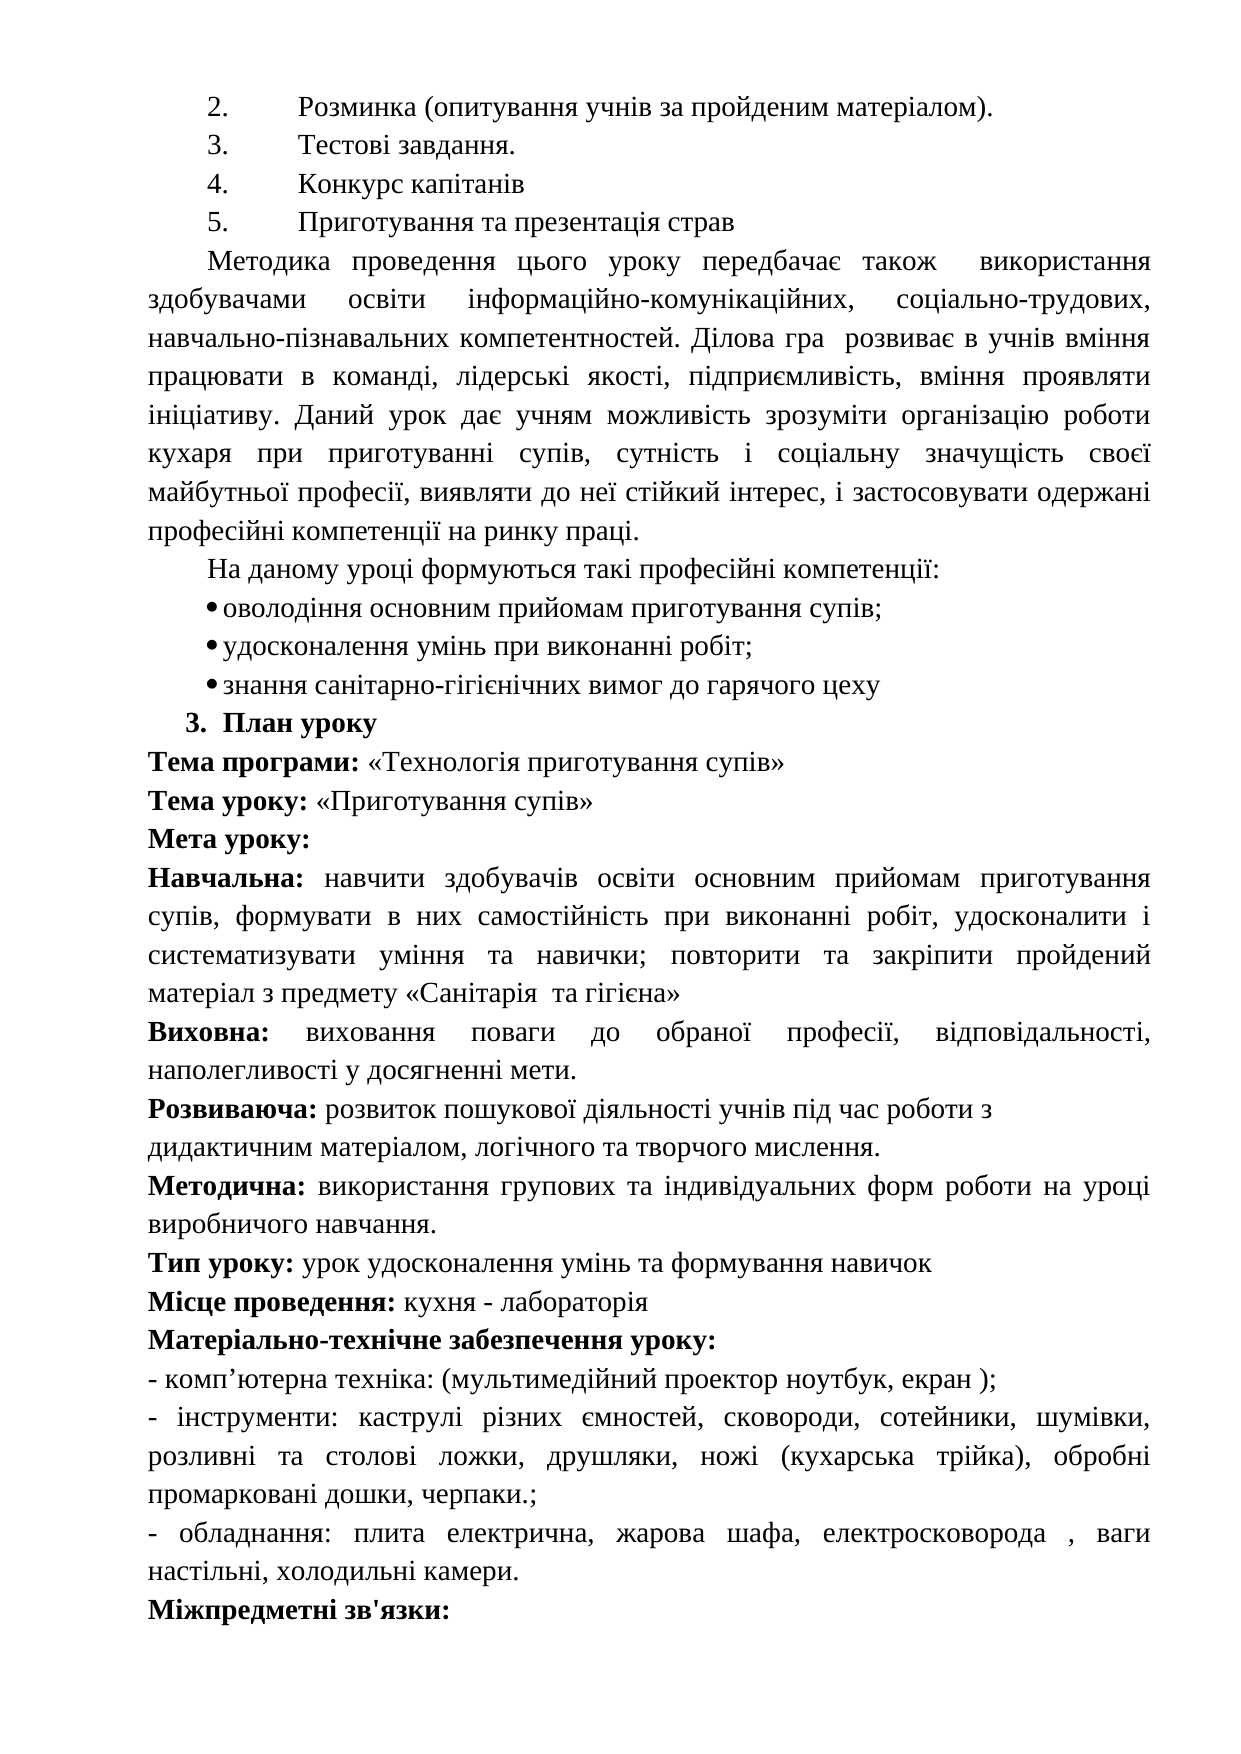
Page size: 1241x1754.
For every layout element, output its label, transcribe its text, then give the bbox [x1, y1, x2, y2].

text Методична: використання групових та індивідуальних форм роботи на уроці виробничого навчання. [148, 1168, 1152, 1240]
text Тема уроку: «Приготування супів» [148, 783, 1152, 816]
text Міжпредметні зв'язки: [148, 1592, 1152, 1626]
list знання санітарно-гігієнічних вимог до гарячого цеху [148, 667, 1152, 701]
text 4. Конкурс капітанів [148, 166, 1152, 199]
text Тема програми: «Технологія приготування супів» [148, 744, 1152, 778]
text Мета уроку: [148, 821, 1152, 855]
text - інструменти: каструлі різних ємностей, сковороди, сотейники, шумівки, розливні та столові ложки, друшляки, ножі (кухарська трійка), обробні промарковані дошки, черпаки.; [148, 1399, 1152, 1510]
text 3. План уроку [185, 706, 1152, 739]
text Навчальна: навчити здобувачів освіти основним прийомам приготування супів, формувати в них самостійність при виконанні робіт, удосконалити і систематизувати уміння та навички; повторити та закріпити пройдений матеріал з предмету «Санітарія та гігієна» [148, 860, 1152, 1009]
text - комп’ютерна техніка: (мультимедійний проектор ноутбук, екран ); [148, 1361, 1152, 1394]
list оволодіння основним прийомам приготування супів; [148, 590, 1152, 623]
text - обладнання: плита електрична, жарова шафа, електросковорода , ваги настільні, холодильні камери. [148, 1515, 1152, 1587]
text На даному уроці формуються такі професійні компетенції: [148, 551, 1152, 585]
list удосконалення умінь при виконанні робіт; [148, 628, 1152, 662]
text 5. Приготування та презентація страв [148, 204, 1152, 238]
text Тип уроку: урок удосконалення умінь та формування навичок [148, 1245, 1152, 1279]
text Розвиваюча: розвиток пошукової діяльності учнів під час роботи з дидактичним матеріалом, логічного та творчого мислення. [148, 1091, 1152, 1163]
text Місце проведення: кухня - лабораторія [148, 1284, 1152, 1317]
text Методика проведення цього уроку передбачає також використання здобувачами освіти інформаційно-комунікаційних, соціально-трудових, навчально-пізнавальних компетентностей. Ділова гра розвиває в учнів вміння працювати в команді, лідерські якості, підприємливість, вміння проявляти ініціативу. Даний урок дає учням можливість зрозуміти організацію роботи кухаря при приготуванні супів, сутність і соціальну значущість своєї майбутньої професії, виявляти до неї стійкий інтерес, і застосовувати одержані професійні компетенції на ринку праці. [148, 243, 1152, 546]
text 2. Розминка (опитування учнів за пройденим матеріалом). [148, 89, 1152, 122]
text Матеріально-технічне забезпечення уроку: [148, 1322, 1152, 1356]
text 3. Тестові завдання. [148, 127, 1152, 161]
text Виховна: виховання поваги до обраної професії, відповідальності, наполегливості у досягненні мети. [148, 1014, 1152, 1086]
